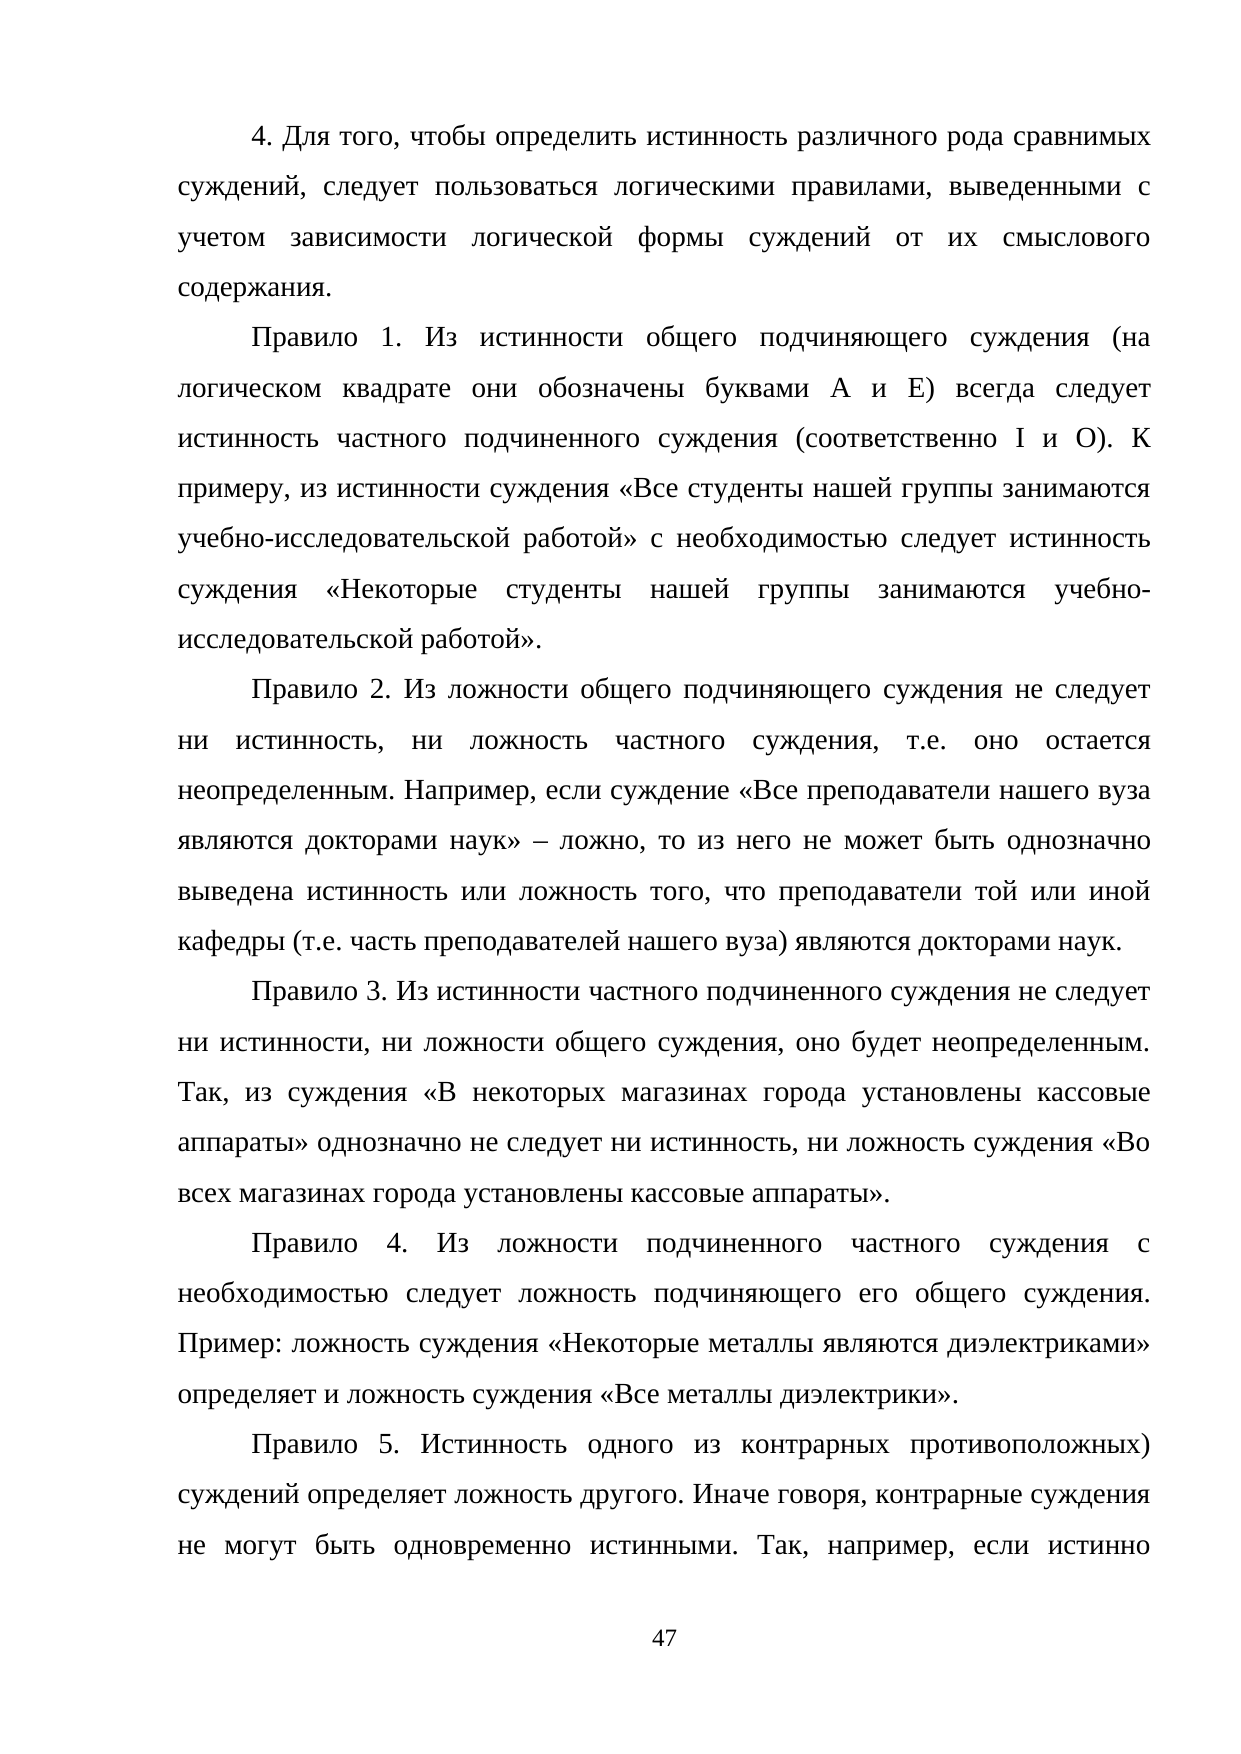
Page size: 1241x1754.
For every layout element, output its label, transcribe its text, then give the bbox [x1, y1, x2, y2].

text Правило 2. Из ложности общего подчиняющего суждения не следует ни истинность, ни ложность частного суждения, т.е. оно остается неопределенным. Например, если суждение «Все преподаватели нашего вуза являются докторами наук» – ложно, то из него не может быть однозначно выведена истинность или ложность того, что преподаватели той или иной кафедры (т.е. часть преподавателей нашего вуза) являются докторами наук. [177, 672, 1152, 957]
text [177, 1426, 1152, 1560]
text Правило 1. Из истинности общего подчиняющего суждения (на логическом квадрате они обозначены буквами А и Е) всегда следует истинность частного подчиненного суждения (соответственно I и О). К примеру, из истинности суждения «Bce студенты нашей группы занимаются учебно-исследовательской работой» с необходимостью следует истинность суждения «Некоторые студенты нашей группы занимаются учебно-исследовательской работой». [177, 319, 1152, 655]
text Правило 4. Из ложности подчиненного частного суждения с необходимостью следует ложность подчиняющего его общего суждения. Пример: ложность суждения «Некоторые металлы являются диэлектриками» определяет и ложность суждения «Все металлы диэлектрики». [177, 1225, 1152, 1409]
text 4. Для того, чтобы определить истинность различного рода сравнимых суждений, следует пользоваться логическими правилами, выведенными с учетом зависимости логической формы суждений от их смыслового содержания. [177, 118, 1152, 303]
text Правило 3. Из истинности частного подчиненного суждения не следует ни истинности, ни ложности общего суждения, оно будет неопределенным. Так, из суждения «В некоторых магазинах города установлены кассовые аппараты» однозначно не следует ни истинность, ни ложность суждения «Во всех магазинах города установлены кассовые аппараты». [177, 973, 1152, 1208]
